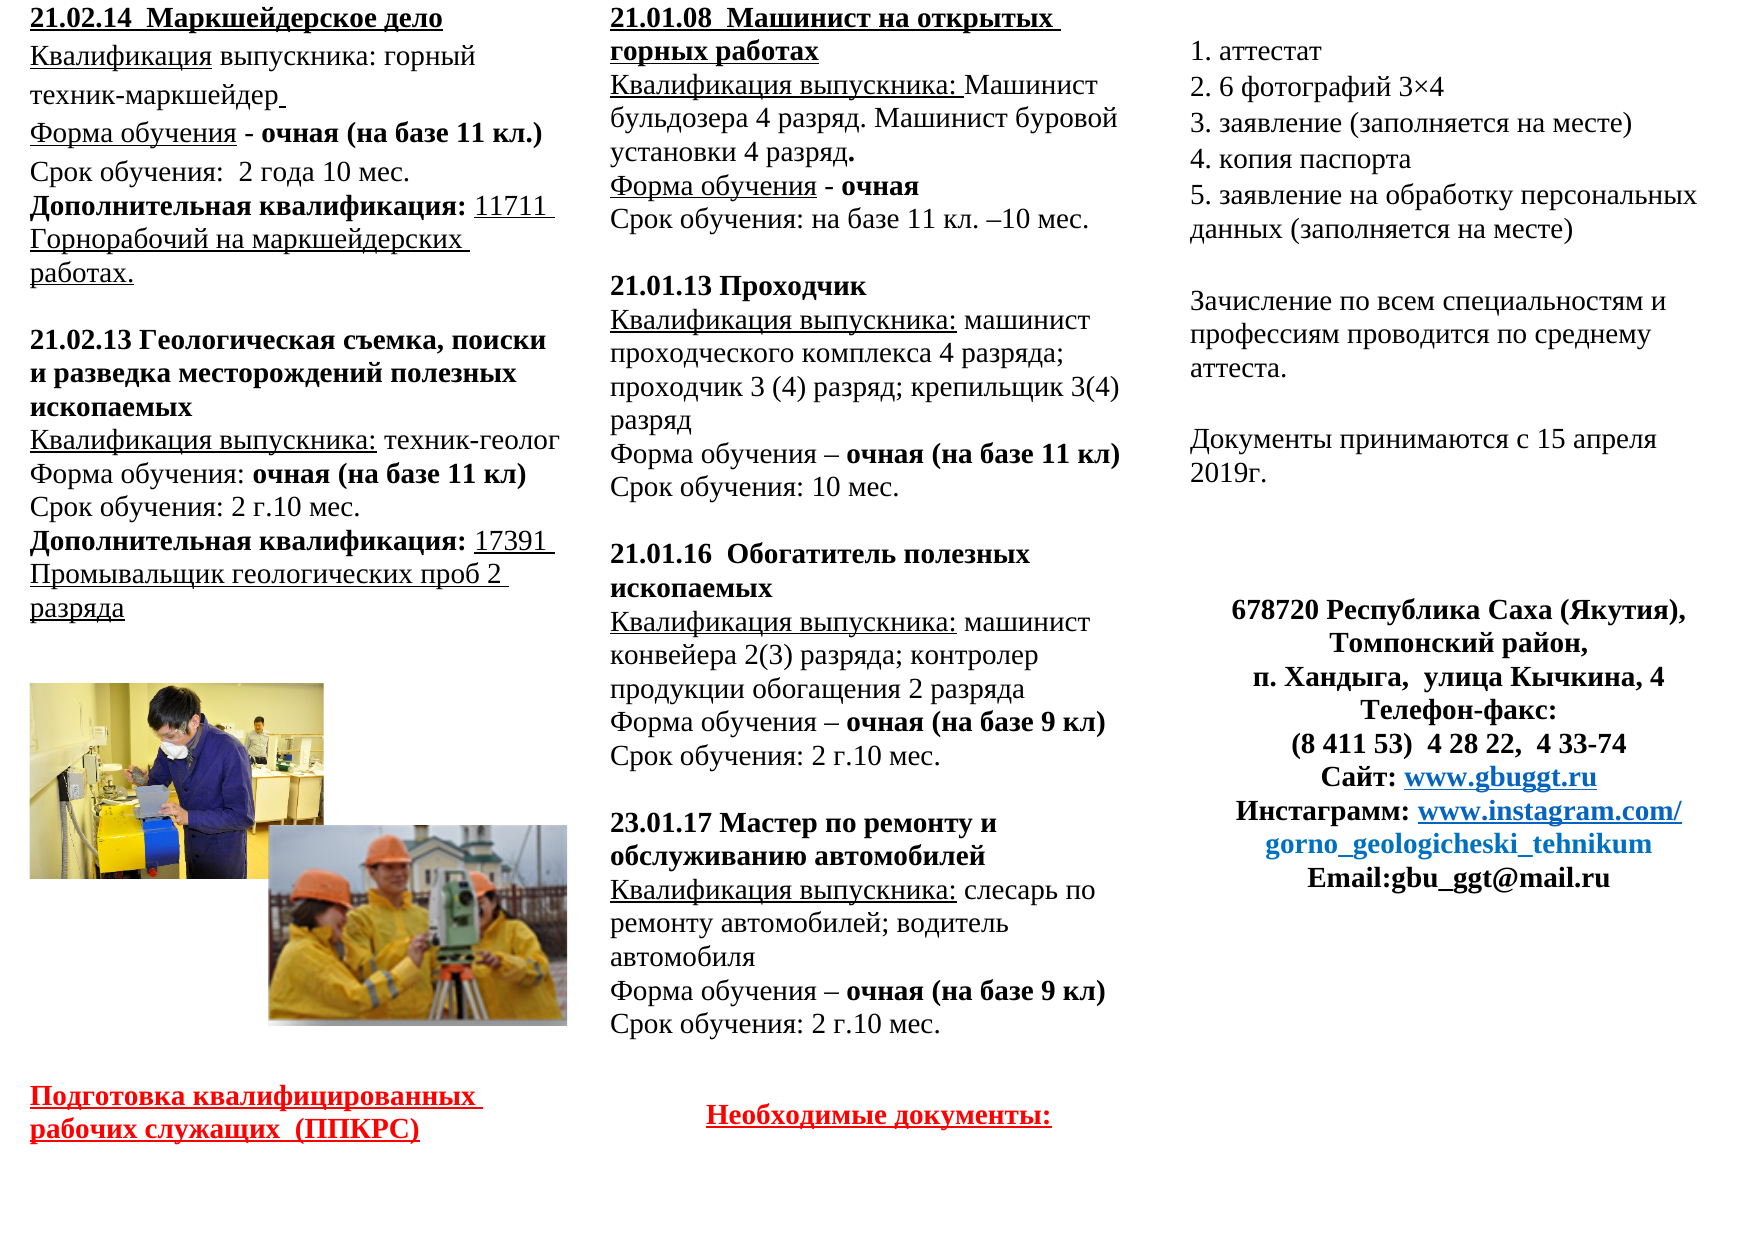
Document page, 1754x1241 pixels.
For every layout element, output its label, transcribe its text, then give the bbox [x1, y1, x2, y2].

text Срок обучения: на базе 11 кл. –10 мес. [610, 201, 1147, 235]
text Квалификация выпускника: машинист конвейера 2(3) разряда; контролер продукции обогащения 2 разряда [610, 604, 1147, 704]
text Квалификация выпускника: горный техник-маркшейдер [29, 38, 567, 111]
text Сайт: www.gbuggt.ru [1190, 759, 1728, 793]
text 21.01.13 Проходчик [610, 268, 1147, 302]
text 1. аттестат [1190, 33, 1728, 67]
text п. Хандыга, улица Кычкина, 4 [1190, 659, 1728, 692]
text Срок обучения: 2 г.10 мес. [29, 489, 567, 523]
text 5. заявление на обработку персональных данных (заполняется на месте) [1190, 177, 1728, 244]
text Срок обучения: 10 мес. [610, 469, 1147, 503]
text Дополнительная квалификация: 11711 Горнорабочий на маркшейдерских работах. [29, 188, 567, 288]
text Квалификация выпускника: слесарь по ремонту автомобилей; водитель автомобиля [610, 872, 1147, 973]
text 21.01.08 Машинист на открытых горных работах [610, 0, 1147, 67]
text 4. копия паспорта [1190, 141, 1728, 175]
text Квалификация выпускника: машинист проходческого комплекса 4 разряда; проходчик 3 (4) разряд; крепильщик 3(4) разряд [610, 302, 1147, 436]
text Форма обучения: очная (на базе 11 кл) [29, 456, 567, 489]
text gorno_geologicheski_tehnikum [1190, 827, 1728, 860]
text Срок обучения: 2 года 10 мес. [29, 154, 567, 188]
text 2. 6 фотографий 3×4 [1190, 69, 1728, 103]
text Форма обучения – очная (на базе 9 кл) [610, 973, 1147, 1006]
text Форма обучения – очная (на базе 11 кл) [610, 436, 1147, 469]
text Дополнительная квалификация: 17391 Промывальщик геологических проб 2 разряда [29, 523, 567, 624]
text Необходимые документы: [610, 1097, 1147, 1131]
text Инстаграмм: www.instagram.com/ [1190, 793, 1728, 827]
text Подготовка квалифицированных рабочих служащих (ППКРС) [29, 1078, 567, 1145]
text (8 411 53) 4 28 22, 4 33-74 [1190, 726, 1728, 759]
text Форма обучения - очная (на базе 11 кл.) [29, 116, 567, 149]
text 21.02.14 Маркшейдерское дело [29, 0, 567, 33]
text Email:gbu_ggt@mail.ru [1190, 860, 1728, 894]
text 23.01.17 Мастер по ремонту и обслуживанию автомобилей [610, 805, 1147, 872]
text 21.01.16 Обогатитель полезных ископаемых [610, 537, 1147, 604]
text Томпонский район, [1190, 625, 1728, 659]
text Срок обучения: 2 г.10 мес. [610, 1006, 1147, 1040]
text 3. заявление (заполняется на месте) [1190, 105, 1728, 139]
text Квалификация выпускника: Машинист бульдозера 4 разряд. Машинист буровой установки 4 разряд. [610, 67, 1147, 168]
text 21.02.13 Геологическая съемка, поиски и разведка месторождений полезных ископаемых [29, 322, 567, 422]
text Зачисление по всем специальностям и профессиям проводится по среднему аттеста. [1190, 283, 1728, 383]
text Форма обучения – очная (на базе 9 кл) [610, 704, 1147, 738]
text Квалификация выпускника: техник-геолог [29, 422, 567, 456]
picture [29, 683, 568, 1026]
text Срок обучения: 2 г.10 мес. [610, 738, 1147, 771]
text 678720 Республика Саха (Якутия), [1190, 592, 1728, 625]
text Документы принимаются с 15 апреля 2019г. [1190, 422, 1728, 489]
text Форма обучения - очная [610, 168, 1147, 201]
text Телефон-факс: [1190, 692, 1728, 726]
